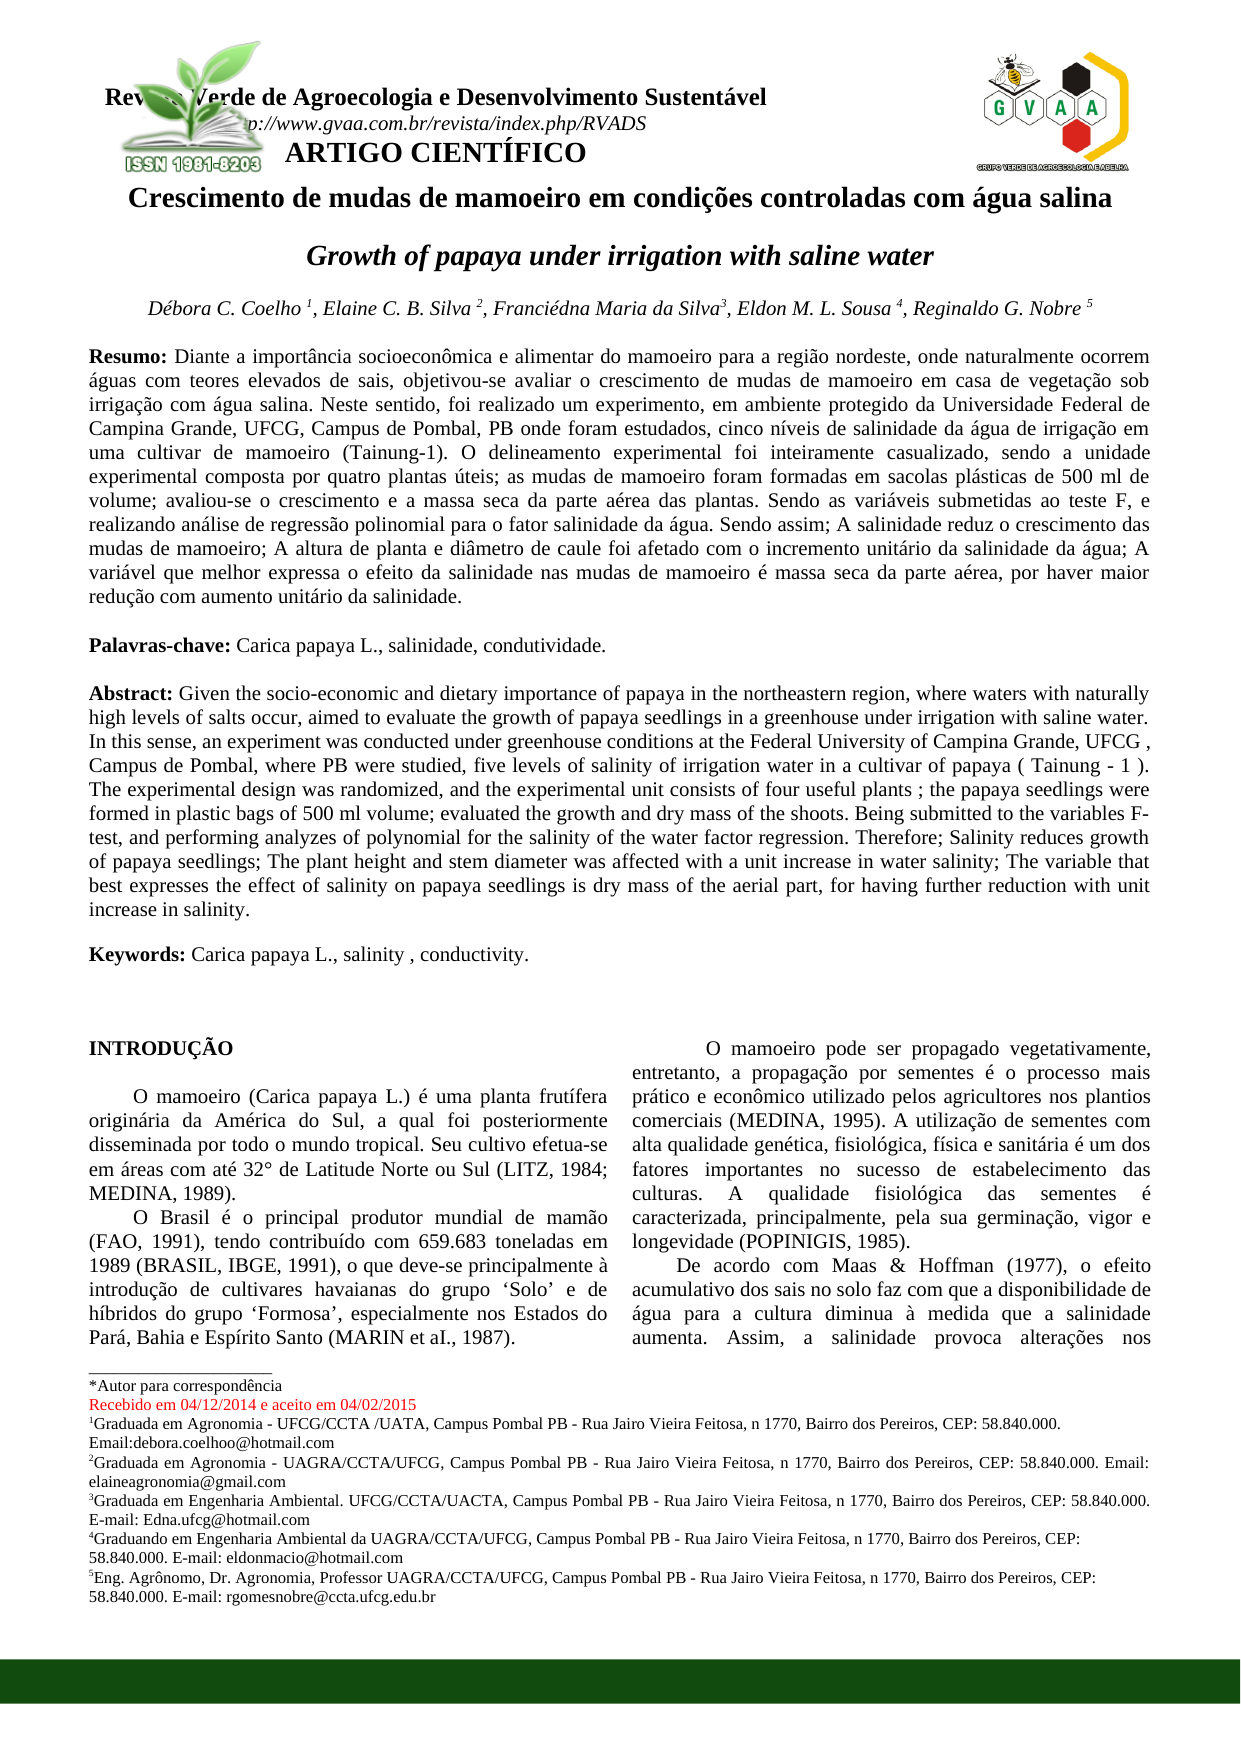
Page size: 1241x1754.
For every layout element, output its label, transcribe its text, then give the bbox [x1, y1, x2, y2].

text O Brasil é o principal produtor mundial de mamão (FAO, 1991), tendo contribuído com 659.683 toneladas em 1989 (BRASIL, IBGE, 1991), o que deve-se principalmente à introdução de cultivares havaianas do grupo ‘Solo’ e de híbridos do grupo ‘Formosa’, especialmente nos Estados do Pará, Bahia e Espírito Santo (MARIN et aI., 1987). [89, 1204, 608, 1349]
text Keywords: Carica papaya L., salinity , conductivity. [89, 942, 1152, 966]
text INTRODUÇÃO [89, 1036, 608, 1060]
picture [971, 45, 1137, 174]
text Palavras-chave: Carica papaya L., salinidade, condutividade. [89, 632, 1152, 657]
text Abstract: Given the socio-economic and dietary importance of papaya in the northeastern region, where waters with naturally high levels of salts occur, aimed to evaluate the growth of papaya seedlings in a greenhouse under irrigation with saline water. In this sense, an experiment was conducted under greenhouse conditions at the Federal University of Campina Grande, UFCG , Campus de Pombal, where PB were studied, five levels of salinity of irrigation water in a cultivar of papaya ( Tainung - 1 ). The experimental design was randomized, and the experimental unit consists of four useful plants ; the papaya seedlings were formed in plastic bags of 500 ml volume; evaluated the growth and dry mass of the shoots. Being submitted to the variables F-test, and performing analyzes of polynomial for the salinity of the water factor regression. Therefore; Salinity reduces growth of papaya seedlings; The plant height and stem diameter was affected with a unit increase in water salinity; The variable that best expresses the effect of salinity on papaya seedlings is dry mass of the aerial part, for having further reduction with unit increase in salinity. [89, 681, 1152, 921]
text Débora C. Coelho 1, Elaine C. B. Silva 2, Franciédna Maria da Silva3, Eldon M. L. Sousa 4, Reginaldo G. Nobre 5 [89, 296, 1152, 320]
text Resumo: Diante a importância socioeconômica e alimentar do mamoeiro para a região nordeste, onde naturalmente ocorrem águas com teores elevados de sais, objetivou-se avaliar o crescimento de mudas de mamoeiro em casa de vegetação sob irrigação com água salina. Neste sentido, foi realizado um experimento, em ambiente protegido da Universidade Federal de Campina Grande, UFCG, Campus de Pombal, PB onde foram estudados, cinco níveis de salinidade da água de irrigação em uma cultivar de mamoeiro (Tainung-1). O delineamento experimental foi inteiramente casualizado, sendo a unidade experimental composta por quatro plantas úteis; as mudas de mamoeiro foram formadas em sacolas plásticas de 500 ml de volume; avaliou-se o crescimento e a massa seca da parte aérea das plantas. Sendo as variáveis submetidas ao teste F, e realizando análise de regressão polinomial para o fator salinidade da água. Sendo assim; A salinidade reduz o crescimento das mudas de mamoeiro; A altura de planta e diâmetro de caule foi afetado com o incremento unitário da salinidade da água; A variável que melhor expressa o efeito da salinidade nas mudas de mamoeiro é massa seca da parte aérea, por haver maior redução com aumento unitário da salinidade. [89, 344, 1152, 608]
text Crescimento de mudas de mamoeiro em condições controladas com água salina [89, 180, 1152, 214]
text O mamoeiro pode ser propagado vegetativamente, entretanto, a propagação por sementes é o processo mais prático e econômico utilizado pelos agricultores nos plantios comerciais (MEDINA, 1995). A utilização de sementes com alta qualidade genética, fisiológica, física e sanitária é um dos fatores importantes no sucesso de estabelecimento das culturas. A qualidade fisiológica das sementes é caracterizada, principalmente, pela sua germinação, vigor e longevidade (POPINIGIS, 1985). [632, 1036, 1152, 1253]
text O mamoeiro (Carica papaya L.) é uma planta frutífera originária da América do Sul, a qual foi posteriormente disseminada por todo o mundo tropical. Seu cultivo efetua-se em áreas com até 32° de Latitude Norte ou Sul (LITZ, 1984; MEDINA, 1989). [89, 1084, 608, 1204]
picture [117, 32, 267, 181]
text Growth of papaya under irrigation with saline water [89, 238, 1152, 272]
